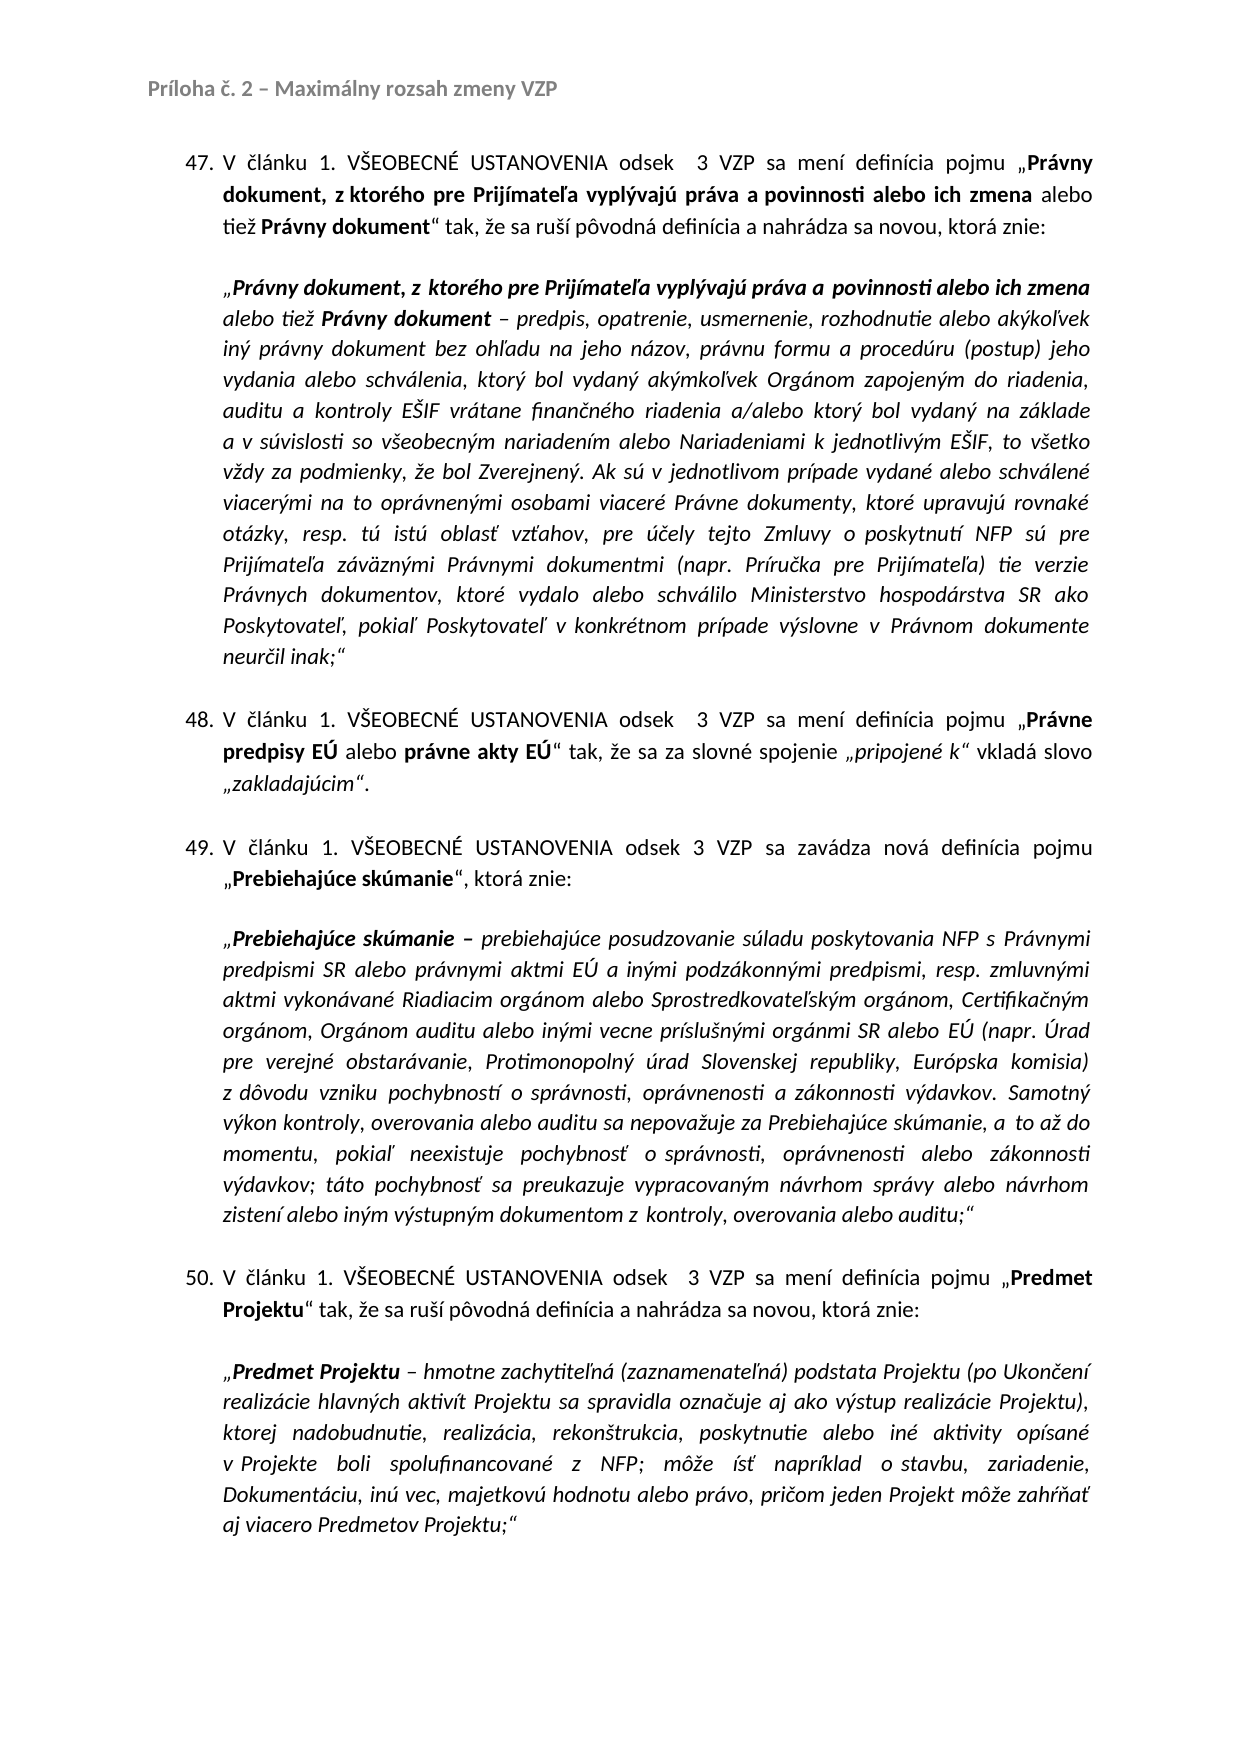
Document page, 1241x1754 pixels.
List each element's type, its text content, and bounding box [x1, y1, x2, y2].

text „Prebiehajúce skúmanie – prebiehajúce posudzovanie súladu poskytovania NFP s Právnymi predpismi SR alebo právnymi aktmi EÚ a inými podzákonnými predpismi, resp. zmluvnými aktmi vykonávané Riadiacim orgánom alebo Sprostredkovateľským orgánom, Certifikačným orgánom, Orgánom auditu alebo inými vecne príslušnými orgánmi SR alebo EÚ (napr. Úrad pre verejné obstarávanie, Protimonopolný úrad Slovenskej republiky, Európska komisia) z dôvodu vzniku pochybností o správnosti, oprávnenosti a zákonnosti výdavkov. Samotný výkon kontroly, overovania alebo auditu sa nepovažuje za Prebiehajúce skúmanie, a to až do momentu, pokiaľ neexistuje pochybnosť o správnosti, oprávnenosti alebo zákonnosti výdavkov; táto pochybnosť sa preukazuje vypracovaným návrhom správy alebo návrhom zistení alebo iným výstupným dokumentom z kontroly, overovania alebo auditu;“ [223, 924, 1093, 1228]
list V článku 1. VŠEOBECNÉ USTANOVENIA odsek 3 VZP sa mení definícia pojmu „Právne predpisy EÚ alebo právne akty EÚ“ tak, že sa za slovné spojenie „pripojené k“ vkladá slovo „zakladajúcim“. [185, 705, 1093, 797]
text „Právny dokument, z ktorého pre Prijímateľa vyplývajú práva a povinnosti alebo ich zmena alebo tiež Právny dokument – predpis, opatrenie, usmernenie, rozhodnutie alebo akýkoľvek iný právny dokument bez ohľadu na jeho názov, právnu formu a procedúru (postup) jeho vydania alebo schválenia, ktorý bol vydaný akýmkoľvek Orgánom zapojeným do riadenia, auditu a kontroly EŠIF vrátane finančného riadenia a/alebo ktorý bol vydaný na základe a v súvislosti so všeobecným nariadením alebo Nariadeniami k jednotlivým EŠIF, to všetko vždy za podmienky, že bol Zverejnený. Ak sú v jednotlivom prípade vydané alebo schválené viacerými na to oprávnenými osobami viaceré Právne dokumenty, ktoré upravujú rovnaké otázky, resp. tú istú oblasť vzťahov, pre účely tejto Zmluvy o poskytnutí NFP sú pre Prijímateľa záväznými Právnymi dokumentmi (napr. Príručka pre Prijímateľa) tie verzie Právnych dokumentov, ktoré vydalo alebo schválilo Ministerstvo hospodárstva SR ako Poskytovateľ, pokiaľ Poskytovateľ v konkrétnom prípade výslovne v Právnom dokumente neurčil inak;“ [223, 273, 1093, 670]
text „Predmet Projektu – hmotne zachytiteľná (zaznamenateľná) podstata Projektu (po Ukončení realizácie hlavných aktivít Projektu sa spravidla označuje aj ako výstup realizácie Projektu), ktorej nadobudnutie, realizácia, rekonštrukcia, poskytnutie alebo iné aktivity opísané v Projekte boli spolufinancované z NFP; môže ísť napríklad o stavbu, zariadenie, Dokumentáciu, inú vec, majetkovú hodnotu alebo právo, pričom jeden Projekt môže zahŕňať aj viacero Predmetov Projektu;“ [223, 1357, 1093, 1538]
list V článku 1. VŠEOBECNÉ USTANOVENIA odsek 3 VZP sa mení definícia pojmu „Právny dokument, z ktorého pre Prijímateľa vyplývajú práva a povinnosti alebo ich zmena alebo tiež Právny dokument“ tak, že sa ruší pôvodná definícia a nahrádza sa novou, ktorá znie: [185, 148, 1093, 240]
list V článku 1. VŠEOBECNÉ USTANOVENIA odsek 3 VZP sa mení definícia pojmu „Predmet Projektu“ tak, že sa ruší pôvodná definícia a nahrádza sa novou, ktorá znie: [185, 1263, 1093, 1324]
list V článku 1. VŠEOBECNÉ USTANOVENIA odsek 3 VZP sa zavádza nová definícia pojmu „Prebiehajúce skúmanie“, ktorá znie: [185, 833, 1093, 892]
